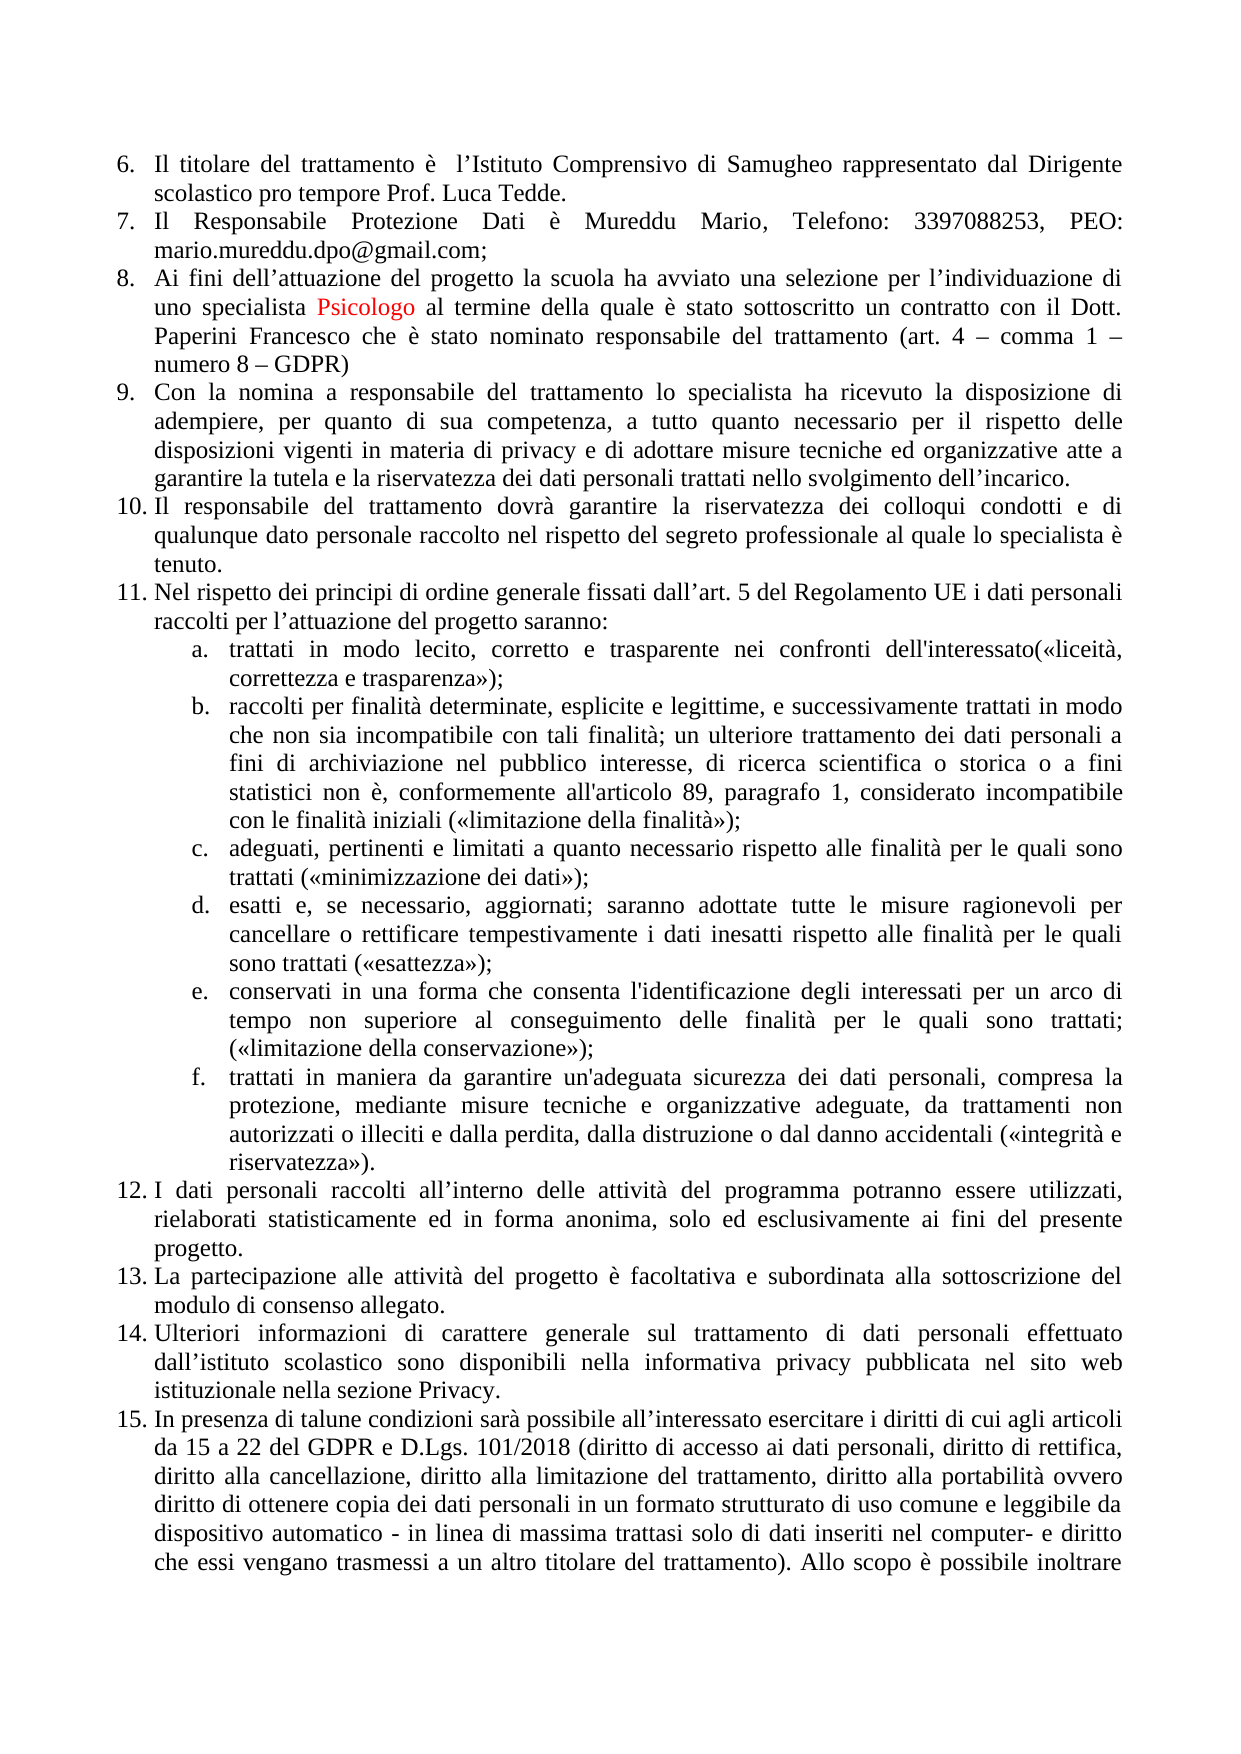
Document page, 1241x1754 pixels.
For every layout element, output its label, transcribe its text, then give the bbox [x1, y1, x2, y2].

list adeguati, pertinenti e limitati a quanto necessario rispetto alle finalità per le quali sono trattati («minimizzazione dei dati»); [191, 834, 1124, 891]
list Ulteriori informazioni di carattere generale sul trattamento di dati personali effettuato dall’istituto scolastico sono disponibili nella informativa privacy pubblicata nel sito web istituzionale nella sezione Privacy. [116, 1319, 1124, 1404]
list esatti e, se necessario, aggiornati; saranno adottate tutte le misure ragionevoli per cancellare o rettificare tempestivamente i dati inesatti rispetto alle finalità per le quali sono trattati («esattezza»); [191, 891, 1124, 977]
list conservati in una forma che consenta l'identificazione degli interessati per un arco di tempo non superiore al conseguimento delle finalità per le quali sono trattati; («limitazione della conservazione»); [191, 977, 1124, 1062]
list Con la nomina a responsabile del trattamento lo specialista ha ricevuto la disposizione di adempiere, per quanto di sua competenza, a tutto quanto necessario per il rispetto delle disposizioni vigenti in materia di privacy e di adottare misure tecniche ed organizzative atte a garantire la tutela e la riservatezza dei dati personali trattati nello svolgimento dell’incarico. [116, 378, 1124, 492]
list La partecipazione alle attività del progetto è facoltativa e subordinata alla sottoscrizione del modulo di consenso allegato. [116, 1262, 1124, 1319]
list Nel rispetto dei principi di ordine generale fissati dall’art. 5 del Regolamento UE i dati personali raccolti per l’attuazione del progetto saranno: [116, 578, 1124, 634]
list I dati personali raccolti all’interno delle attività del programma potranno essere utilizzati, rielaborati statisticamente ed in forma anonima, solo ed esclusivamente ai fini del presente progetto. [116, 1176, 1124, 1262]
list Il responsabile del trattamento dovrà garantire la riservatezza dei colloqui condotti e di qualunque dato personale raccolto nel rispetto del segreto professionale al quale lo specialista è tenuto. [116, 492, 1124, 578]
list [116, 1404, 1124, 1575]
list trattati in modo lecito, corretto e trasparente nei confronti dell'interessato(«liceità, correttezza e trasparenza»); [191, 634, 1124, 692]
list Il titolare del trattamento è l’Istituto Comprensivo di Samugheo rappresentato dal Dirigente scolastico pro tempore Prof. Luca Tedde. [116, 150, 1124, 207]
list trattati in maniera da garantire un'adeguata sicurezza dei dati personali, compresa la protezione, mediante misure tecniche e organizzative adeguate, da trattamenti non autorizzati o illeciti e dalla perdita, dalla distruzione o dal danno accidentali («integrità e riservatezza»). [191, 1062, 1124, 1176]
list Ai fini dell’attuazione del progetto la scuola ha avviato una selezione per l’individuazione di uno specialista Psicologo al termine della quale è stato sottoscritto un contratto con il Dott. Paperini Francesco che è stato nominato responsabile del trattamento (art. 4 – comma 1 – numero 8 – GDPR) [116, 264, 1124, 378]
list Il Responsabile Protezione Dati è Mureddu Mario, Telefono: 3397088253, PEO: mario.mureddu.dpo@gmail.com; [116, 207, 1124, 264]
list raccolti per finalità determinate, esplicite e legittime, e successivamente trattati in modo che non sia incompatibile con tali finalità; un ulteriore trattamento dei dati personali a fini di archiviazione nel pubblico interesse, di ricerca scientifica o storica o a fini statistici non è, conformemente all'articolo 89, paragrafo 1, considerato incompatibile con le finalità iniziali («limitazione della finalità»); [191, 692, 1124, 834]
